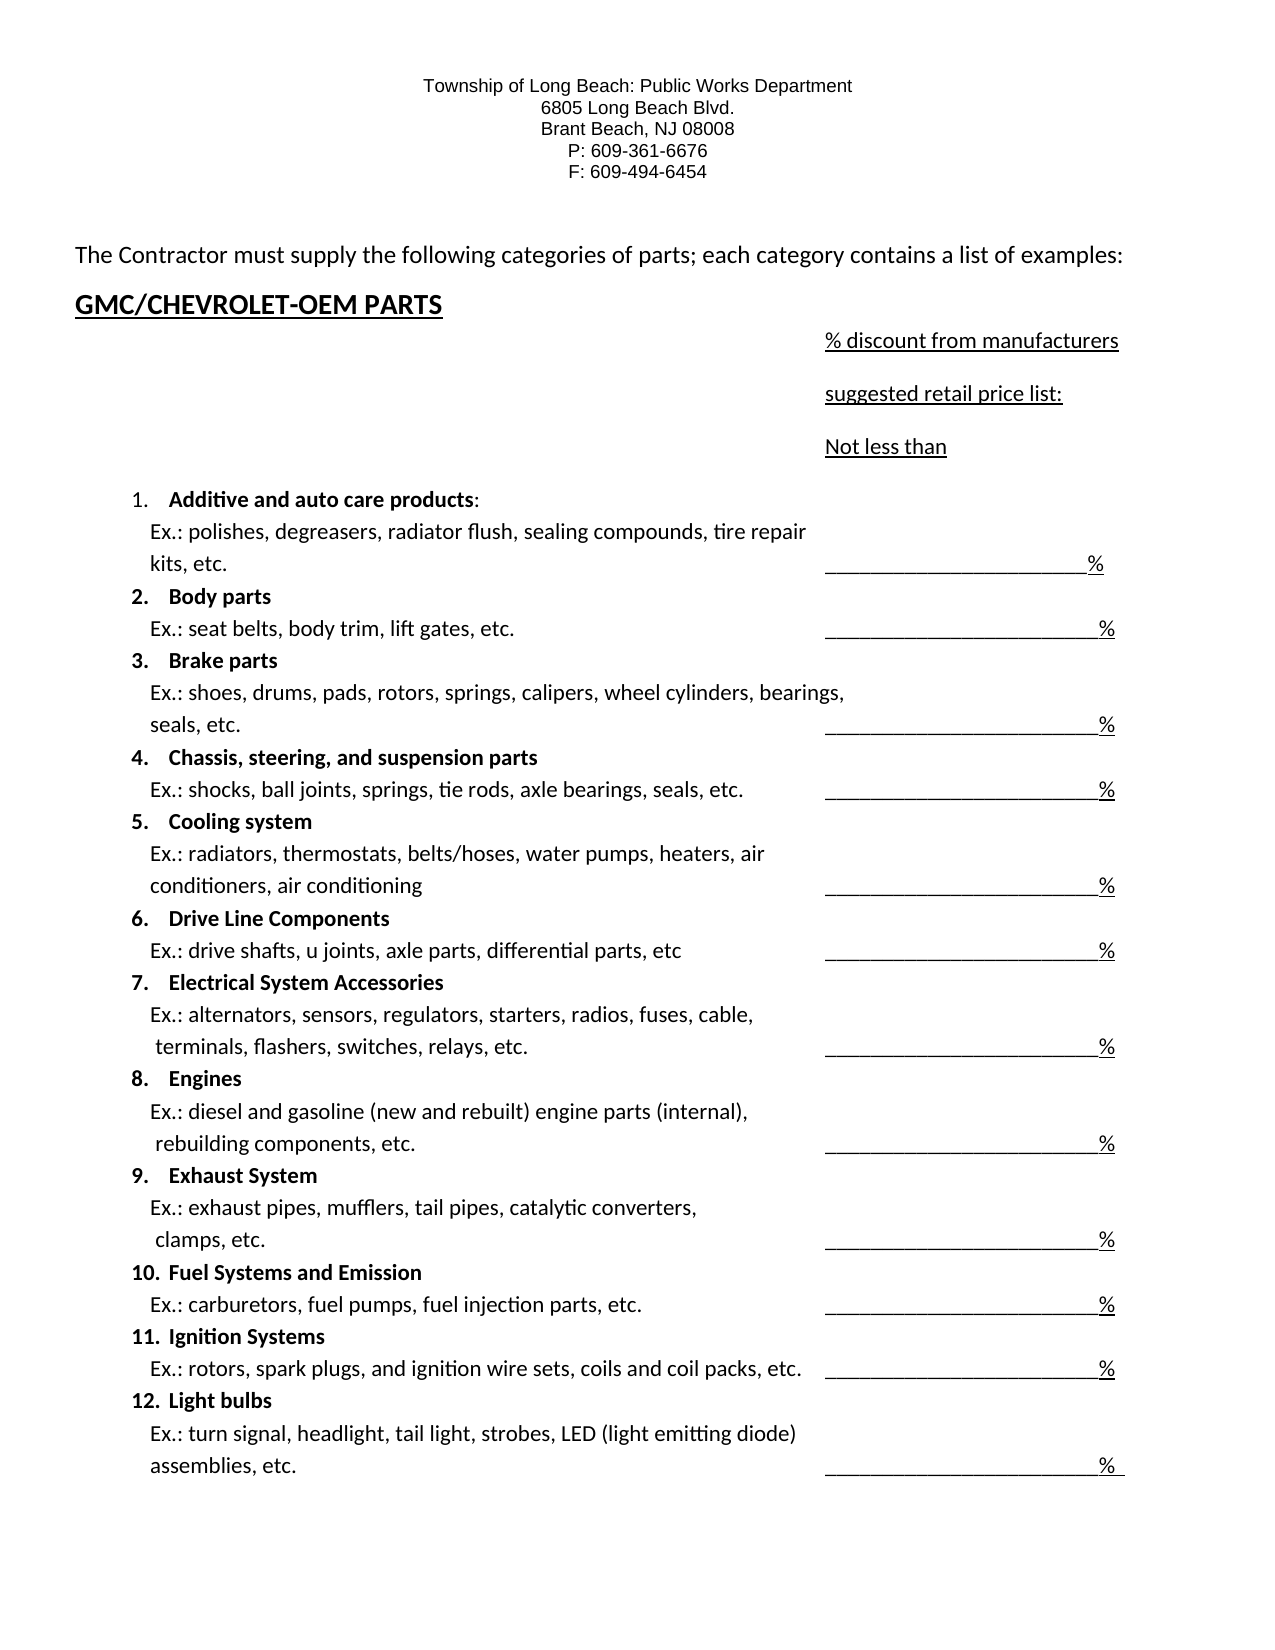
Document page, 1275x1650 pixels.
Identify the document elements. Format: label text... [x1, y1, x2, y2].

list Brake parts [131, 646, 1200, 674]
list Ex.: exhaust pipes, mufflers, tail pipes, catalytic converters, [150, 1193, 1200, 1221]
list Body parts [131, 582, 1200, 610]
list Ex.: polishes, degreasers, radiator flush, sealing compounds, tire repair [150, 517, 1200, 545]
list Ignition Systems [131, 1322, 1200, 1350]
text suggested retail price list: [75, 379, 1200, 407]
list Exhaust System [131, 1161, 1200, 1189]
list Ex.: shoes, drums, pads, rotors, springs, calipers, wheel cylinders, bearings, [150, 678, 1200, 706]
list clamps, etc. ________________________% [150, 1226, 1200, 1253]
list Ex.: alternators, sensors, regulators, starters, radios, fuses, cable, [150, 1000, 1200, 1028]
list rebuilding components, etc. ________________________% [150, 1129, 1200, 1157]
list Drive Line Components [131, 904, 1200, 932]
text The Contractor must supply the following categories of parts; each category contains a list of examples: [75, 239, 1200, 269]
list Fuel Systems and Emission [131, 1258, 1200, 1286]
list Ex.: shocks, ball joints, springs, tie rods, axle bearings, seals, etc. ________________________% [150, 775, 1200, 803]
list Ex.: seat belts, body trim, lift gates, etc. ________________________% [150, 614, 1200, 642]
list Light bulbs [131, 1386, 1200, 1414]
text Not less than [750, 432, 1200, 460]
list conditioners, air conditioning ________________________% [150, 871, 1200, 899]
list Ex.: diesel and gasoline (new and rebuilt) engine parts (internal), [150, 1097, 1200, 1125]
list Ex.: radiators, thermostats, belts/hoses, water pumps, heaters, air [150, 839, 1200, 867]
list Ex.: carburetors, fuel pumps, fuel injection parts, etc. ________________________% [150, 1290, 1200, 1318]
list Ex.: drive shafts, u joints, axle parts, differential parts, etc ________________________% [150, 936, 1200, 964]
list kits, etc. _______________________% [150, 549, 1200, 578]
list Cooling system [131, 807, 1200, 835]
text GMC/CHEVROLET-OEM PARTS % discount from manufacturers [75, 286, 1200, 354]
list seals, etc. ________________________% [150, 711, 1200, 738]
list Additive and auto care products: [131, 485, 1200, 513]
list Engines [131, 1064, 1200, 1093]
list Electrical System Accessories [131, 968, 1200, 996]
list Ex.: turn signal, headlight, tail light, strobes, LED (light emitting diode) [150, 1419, 1200, 1447]
list Ex.: rotors, spark plugs, and ignition wire sets, coils and coil packs, etc. ________________________% [150, 1354, 1200, 1382]
list terminals, flashers, switches, relays, etc. ________________________% [150, 1032, 1200, 1060]
list assemblies, etc. ________________________% [150, 1451, 1200, 1479]
list Chassis, steering, and suspension parts [131, 743, 1200, 771]
